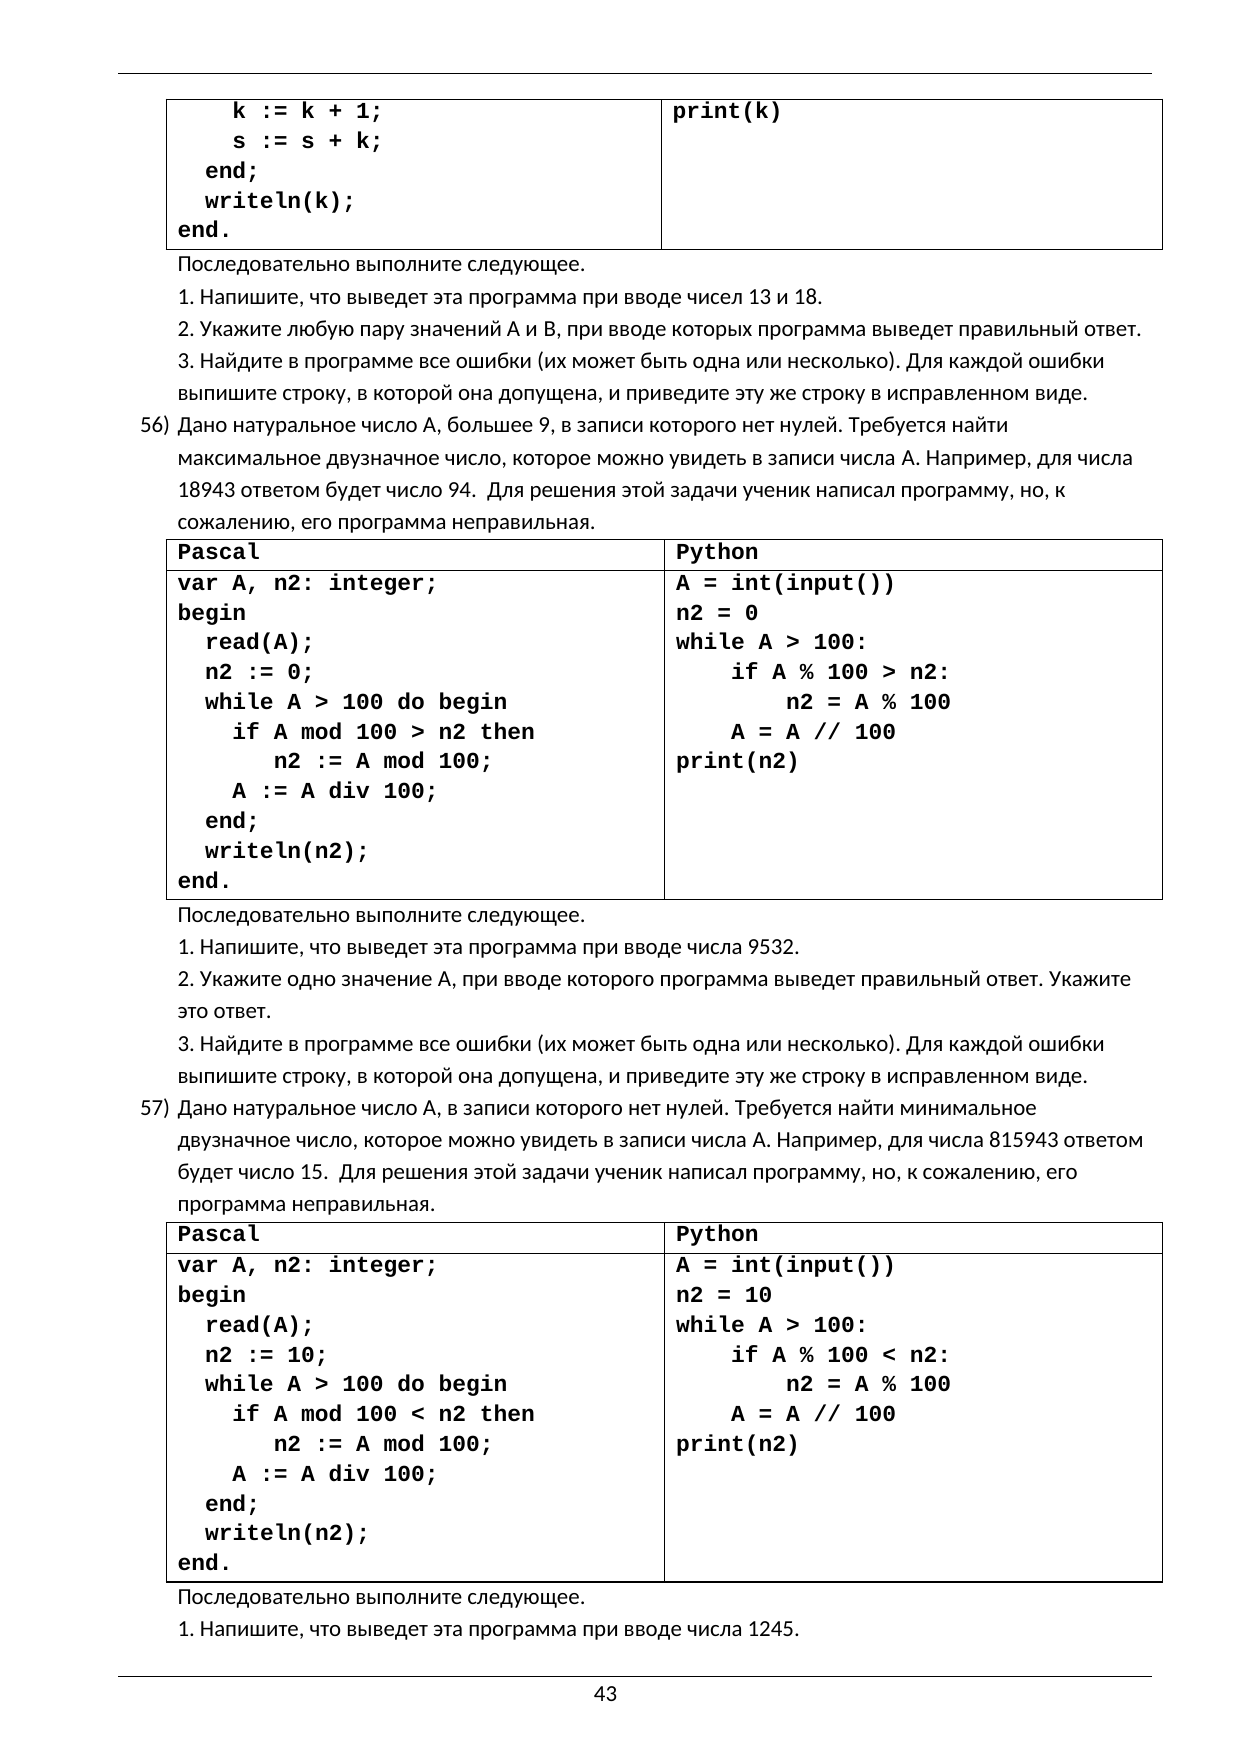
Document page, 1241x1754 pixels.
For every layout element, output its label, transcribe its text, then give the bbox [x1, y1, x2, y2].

list Последовательно выполните следующее. [177, 1583, 1152, 1610]
list Последовательно выполните следующее. [177, 250, 1152, 278]
list 1. Напишите, что выведет эта программа при вводе чисел 13 и 18. [177, 282, 1152, 310]
table_cell var A, n2: integer; begin read(A); n2 := 0; while A > 100 do begin if A mod 100 > n2 then n2 := A mod 100; A := A div 100; end; writeln(n2); end. [167, 571, 664, 899]
list 2. Укажите любую пару значений A и B, при вводе которых программа выведет правильный ответ. [177, 314, 1152, 342]
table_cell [662, 100, 1162, 248]
list Дано натуральное число A, в записи которого нет нулей. Требуется найти минимальное двузначное число, которое можно увидеть в записи числа A. Например, для числа 815943 ответом будет число 15. Для решения этой задачи ученик написал программу, но, к сожалению, его программа неправильная. [140, 1093, 1152, 1218]
table_cell A = int(input()) n2 = 0 while A > 100: if A % 100 > n2: n2 = A % 100 A = A // 100 print(n2) [665, 571, 1162, 899]
list Дано натуральное число A, большее 9, в записи которого нет нулей. Требуется найти максимальное двузначное число, которое можно увидеть в записи числа A. Например, для числа 18943 ответом будет число 94. Для решения этой задачи ученик написал программу, но, к сожалению, его программа неправильная. [140, 411, 1152, 535]
list Последовательно выполните следующее. [177, 900, 1152, 928]
table_header Python [665, 540, 1162, 570]
list 1. Напишите, что выведет эта программа при вводе числа 1245. [177, 1614, 1152, 1643]
table_header Pascal [167, 1223, 664, 1253]
table_cell A = int(input()) n2 = 10 while A > 100: if A % 100 < n2: n2 = A % 100 A = A // 100 print(n2) [665, 1254, 1162, 1581]
table_header Pascal [167, 540, 664, 570]
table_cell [167, 100, 661, 248]
table_header Python [665, 1223, 1162, 1253]
table_cell var A, n2: integer; begin read(A); n2 := 10; while A > 100 do begin if A mod 100 < n2 then n2 := A mod 100; A := A div 100; end; writeln(n2); end. [167, 1254, 664, 1581]
list 1. Напишите, что выведет эта программа при вводе числа 9532. [177, 932, 1152, 960]
list 2. Укажите одно значение A, при вводе которого программа выведет правильный ответ. Укажите это ответ. [177, 964, 1152, 1024]
